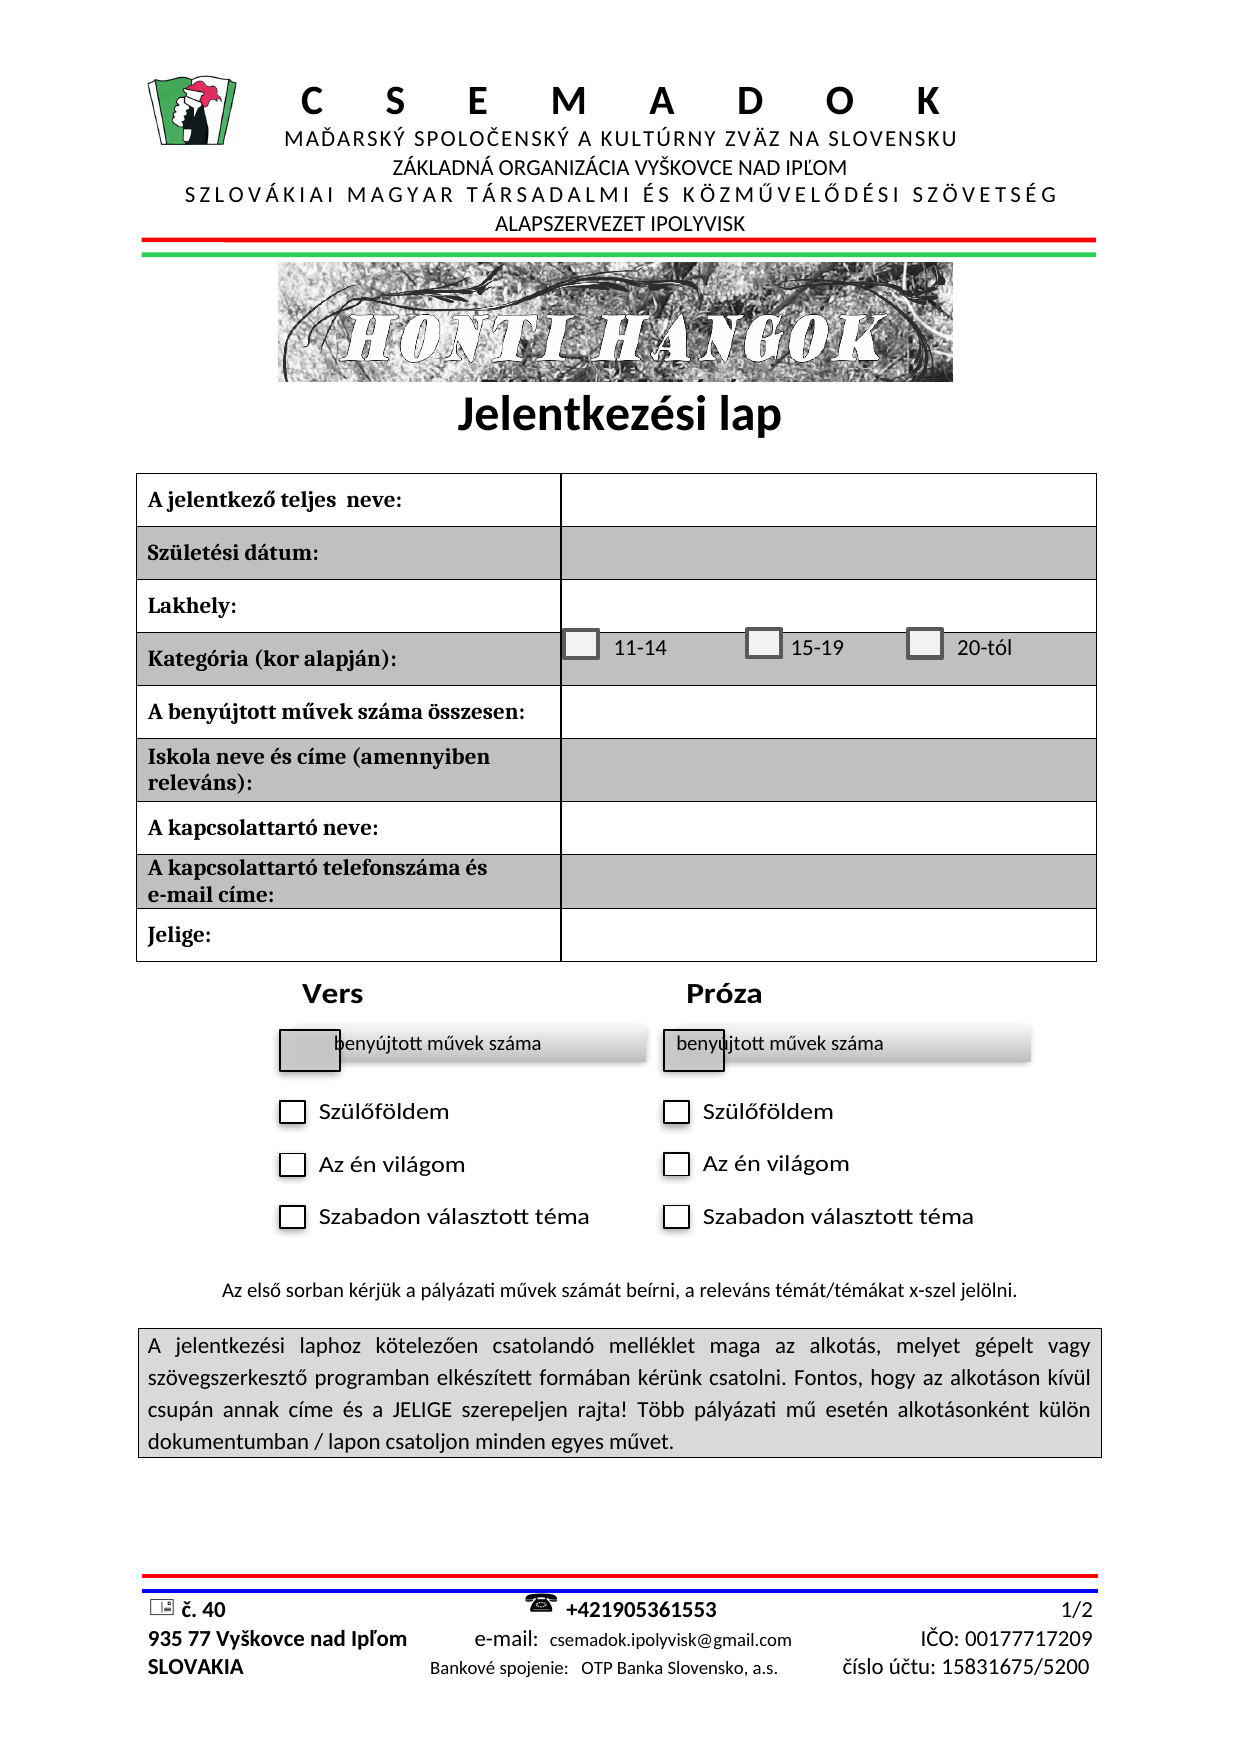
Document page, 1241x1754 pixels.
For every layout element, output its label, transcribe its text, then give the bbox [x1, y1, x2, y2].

text Az első sorban kérjük a pályázati művek számát beírni, a releváns témát/témákat x-szel jelölni. [148, 1278, 1093, 1303]
table_cell [562, 909, 1096, 961]
table_cell [562, 527, 1096, 579]
table_cell [562, 802, 1096, 854]
text A jelentkezési laphoz kötelezően csatolandó melléklet maga az alkotás, melyet gépelt vagy szövegszerkesztő programban elkészített formában kérünk csatolni. Fontos, hogy az alkotáson kívül csupán annak címe és a JELIGE szerepeljen rajta! Több pályázati mű esetén alkotásonként külön dokumentumban / lapon csatoljon minden egyes művet. [139, 1329, 1101, 1457]
table_header [562, 474, 1096, 526]
table_cell 11-14 15-19 20-tól [562, 633, 1096, 685]
table_cell Jelige: [137, 909, 560, 961]
table_cell [562, 686, 1096, 738]
text Jelentkezési lap [148, 265, 1093, 443]
table_cell Iskola neve és címe (amennyiben releváns): [137, 739, 560, 801]
table_cell [562, 580, 1096, 632]
table_header A jelentkező teljes neve: [137, 474, 560, 526]
table_cell A kapcsolattartó neve: [137, 802, 560, 854]
table_cell Születési dátum: [137, 527, 560, 579]
table_cell [562, 739, 1096, 801]
table_cell A kapcsolattartó telefonszáma és e-mail címe: [137, 855, 560, 908]
picture [147, 75, 237, 145]
table_cell Kategória (kor alapján): [137, 633, 560, 685]
table_cell [562, 855, 1096, 908]
table_cell A benyújtott művek száma összesen: [137, 686, 560, 738]
table_cell Lakhely: [137, 580, 560, 632]
